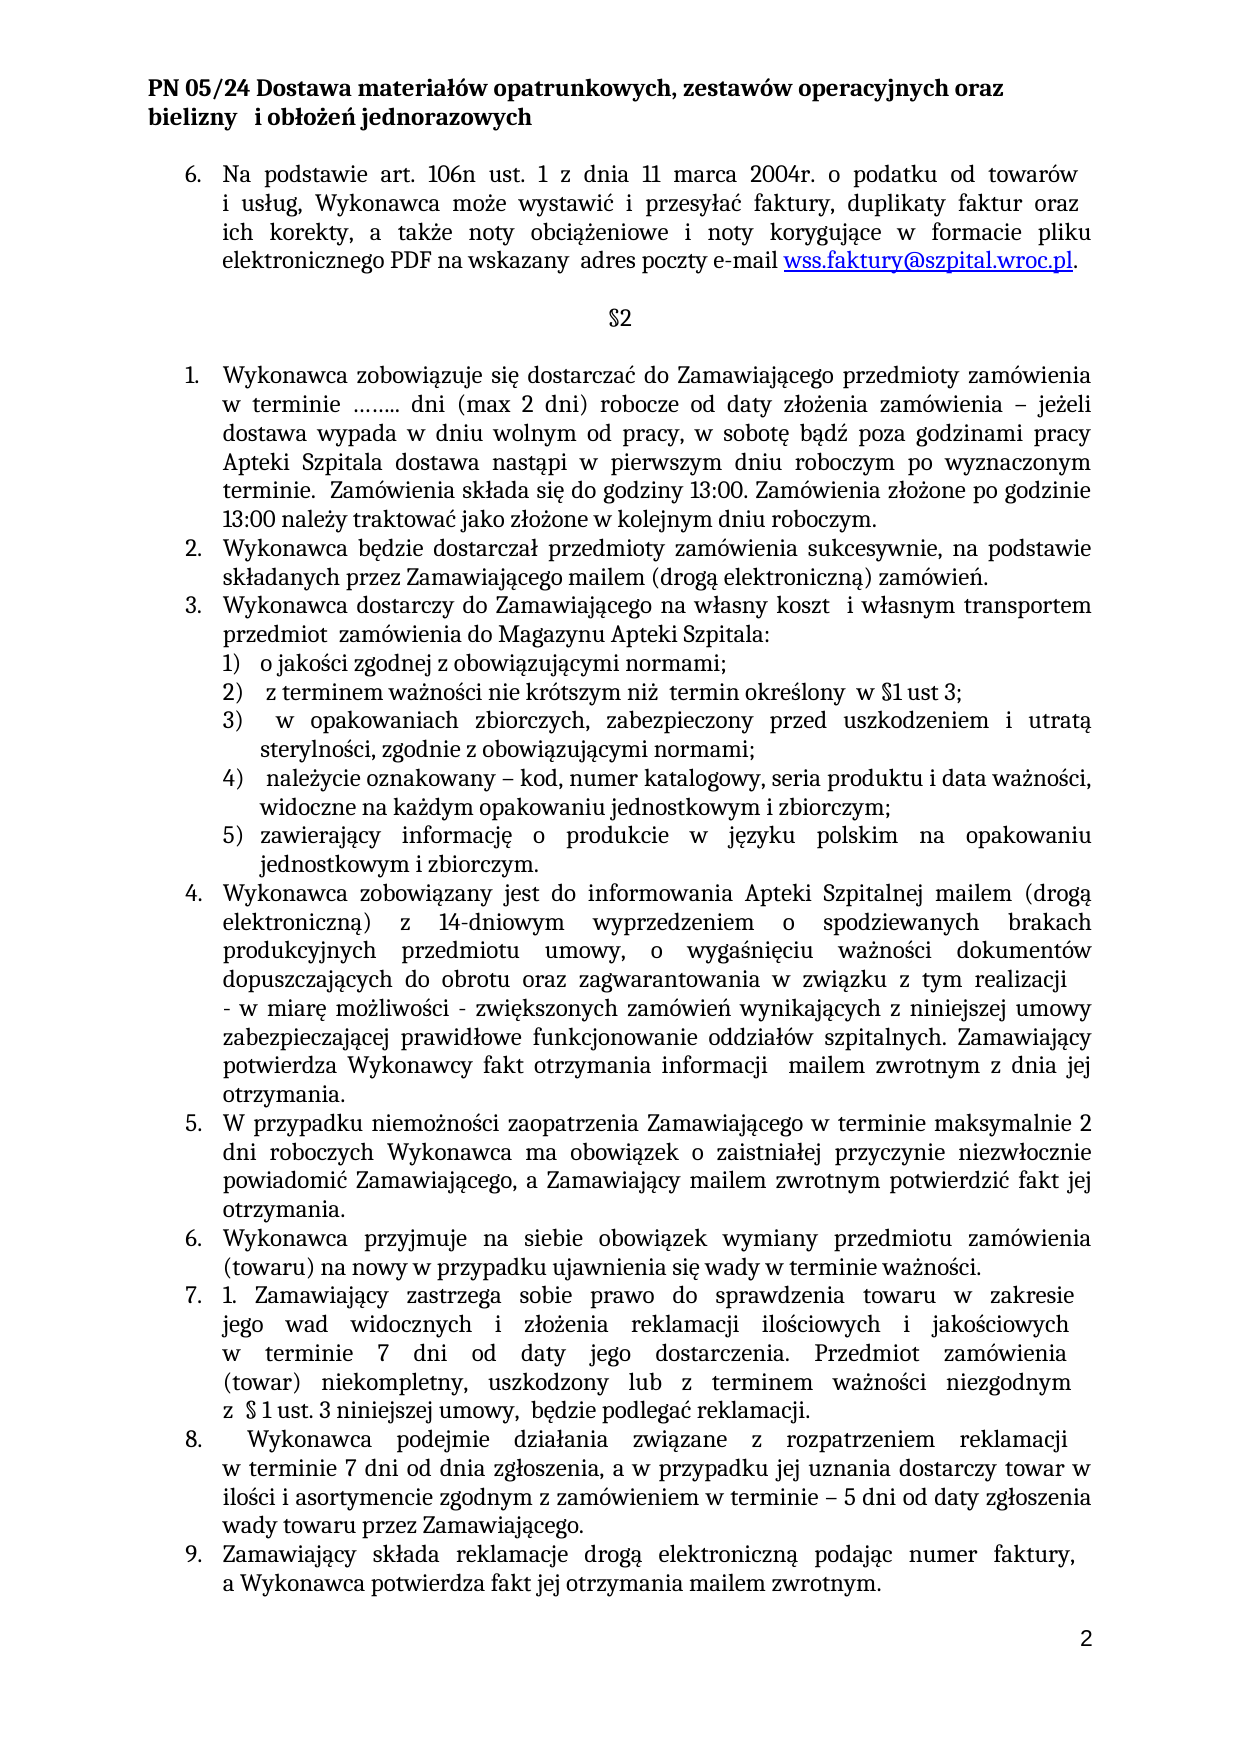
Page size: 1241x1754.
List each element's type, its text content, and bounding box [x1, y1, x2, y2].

list w opakowaniach zbiorczych, zabezpieczony przed uszkodzeniem i utratą sterylności, zgodnie z obowiązującymi normami; [223, 706, 1093, 764]
list z terminem ważności nie krótszym niż termin określony w §1 ust 3; [223, 677, 1093, 706]
list Na podstawie art. 106n ust. 1 z dnia 11 marca 2004r. o podatku od towarów i usług, Wykonawca może wystawić i przesyłać faktury, duplikaty faktur oraz ich korekty, a także noty obciążeniowe i noty korygujące w formacie pliku elektronicznego PDF na wskazany adres poczty e-mail wss.faktury@szpital.wroc.pl. [185, 160, 1093, 275]
list W przypadku niemożności zaopatrzenia Zamawiającego w terminie maksymalnie 2 dni roboczych Wykonawca ma obowiązek o zaistniałej przyczynie niezwłocznie powiadomić Zamawiającego, a Zamawiający mailem zwrotnym potwierdzić fakt jej otrzymania. [185, 1109, 1093, 1224]
list o jakości zgodnej z obowiązującymi normami; [223, 649, 1093, 677]
list Wykonawca będzie dostarczał przedmioty zamówienia sukcesywnie, na podstawie składanych przez Zamawiającego mailem (drogą elektroniczną) zamówień. [185, 534, 1093, 591]
list zawierający informację o produkcie w języku polskim na opakowaniu jednostkowym i zbiorczym. [223, 821, 1093, 879]
list Wykonawca zobowiązany jest do informowania Apteki Szpitalnej mailem (drogą elektroniczną) z 14-dniowym wyprzedzeniem o spodziewanych brakach produkcyjnych przedmiotu umowy, o wygaśnięciu ważności dokumentów dopuszczających do obrotu oraz zagwarantowania w związku z tym realizacji - w miarę możliwości - zwiększonych zamówień wynikających z niniejszej umowy zabezpieczającej prawidłowe funkcjonowanie oddziałów szpitalnych. Zamawiający potwierdza Wykonawcy fakt otrzymania informacji mailem zwrotnym z dnia jej otrzymania. [185, 879, 1093, 1109]
list Wykonawca zobowiązuje się dostarczać do Zamawiającego przedmioty zamówienia w terminie …….. dni (max 2 dni) robocze od daty złożenia zamówienia – jeżeli dostawa wypada w dniu wolnym od pracy, w sobotę bądź poza godzinami pracy Apteki Szpitala dostawa nastąpi w pierwszym dniu roboczym po wyznaczonym terminie. Zamówienia składa się do godziny 13:00. Zamówienia złożone po godzinie 13:00 należy traktować jako złożone w kolejnym dniu roboczym. [185, 361, 1093, 534]
list Wykonawca przyjmuje na siebie obowiązek wymiany przedmiotu zamówienia (towaru) na nowy w przypadku ujawnienia się wady w terminie ważności. [185, 1224, 1093, 1281]
list należycie oznakowany – kod, numer katalogowy, seria produktu i data ważności, widoczne na każdym opakowaniu jednostkowym i zbiorczym; [223, 764, 1093, 821]
list Zamawiający składa reklamacje drogą elektroniczną podając numer faktury, a Wykonawca potwierdza fakt jej otrzymania mailem zwrotnym. [185, 1540, 1093, 1597]
list Wykonawca podejmie działania związane z rozpatrzeniem reklamacji w terminie 7 dni od dnia zgłoszenia, a w przypadku jej uznania dostarczy towar w ilości i asortymencie zgodnym z zamówieniem w terminie – 5 dni od daty zgłoszenia wady towaru przez Zamawiającego. [185, 1425, 1093, 1540]
list §2 [223, 275, 1093, 332]
list 1. Zamawiający zastrzega sobie prawo do sprawdzenia towaru w zakresie jego wad widocznych i złożenia reklamacji ilościowych i jakościowych w terminie 7 dni od daty jego dostarczenia. Przedmiot zamówienia (towar) niekompletny, uszkodzony lub z terminem ważności niezgodnym z § 1 ust. 3 niniejszej umowy, będzie podlegać reklamacji. [185, 1281, 1093, 1425]
list Wykonawca dostarczy do Zamawiającego na własny koszt i własnym transportem przedmiot zamówienia do Magazynu Apteki Szpitala: [185, 591, 1093, 649]
